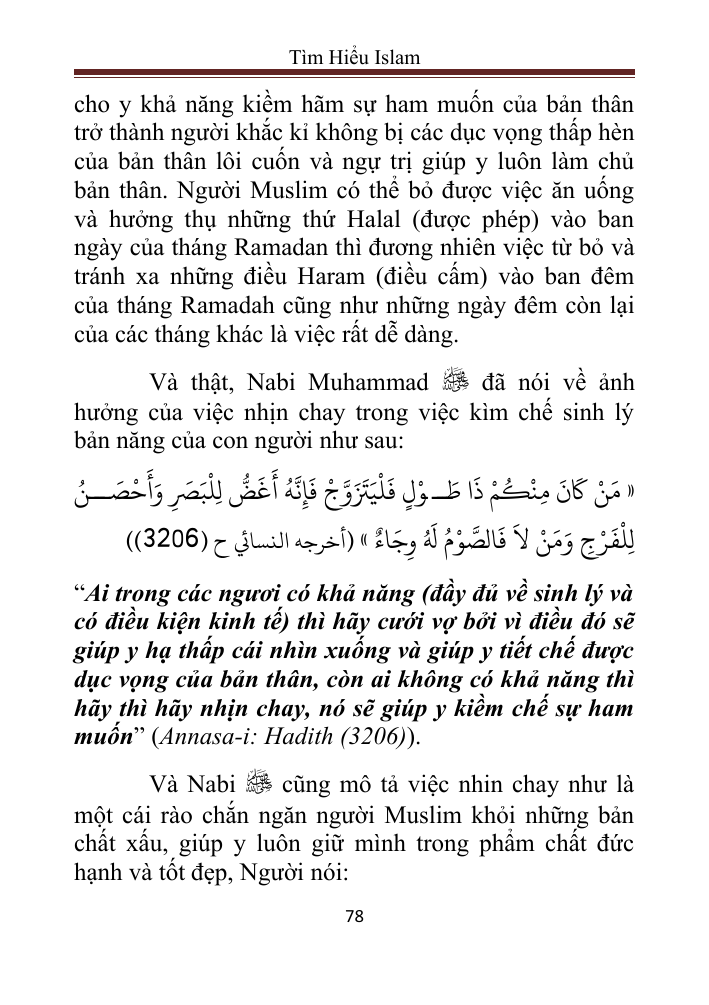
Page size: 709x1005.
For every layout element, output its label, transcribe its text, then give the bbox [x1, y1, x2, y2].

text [74, 89, 635, 347]
text “Ai trong các ngươi có khả năng (đầy đủ về sinh lý và có điều kiện kinh tế) thì hãy cưới vợ bởi vì điều đó sẽ giúp y hạ thấp cái nhìn xuống và giúp y tiết chế được dục vọng của bản thân, còn ai không có khả năng thì hãy thì hãy nhịn chay, nó sẽ giúp y kiềm chế sự ham muốn” (Annasa-i: Hadith (3206)). [74, 578, 635, 750]
text Và thật, Nabi Muhammad đã nói về ảnh hưởng của việc nhịn chay trong việc kìm chế sinh lý bản năng của con người như sau: [74, 360, 635, 454]
text « مَنْ كَانَ مِنْكُمْ ذَا طَوْلٍ فَلْيَتَزَوَّجْ فَإِنَّهُ أَغَضُّ لِلْبَصَرِ وَأَحْصَنُ لِلْفَرْجِ وَمَنْ لاَ فَالصَّوْمُ لَهُ وِجَاءٌ » (أخرجه النسائي ح (3206)) [74, 467, 635, 565]
text Và Nabi cũng mô tả việc nhin chay như là một cái rào chắn ngăn người Muslim khỏi những bản chất xấu, giúp y luôn giữ mình trong phẩm chất đức hạnh và tốt đẹp, Người nói: [74, 763, 635, 886]
